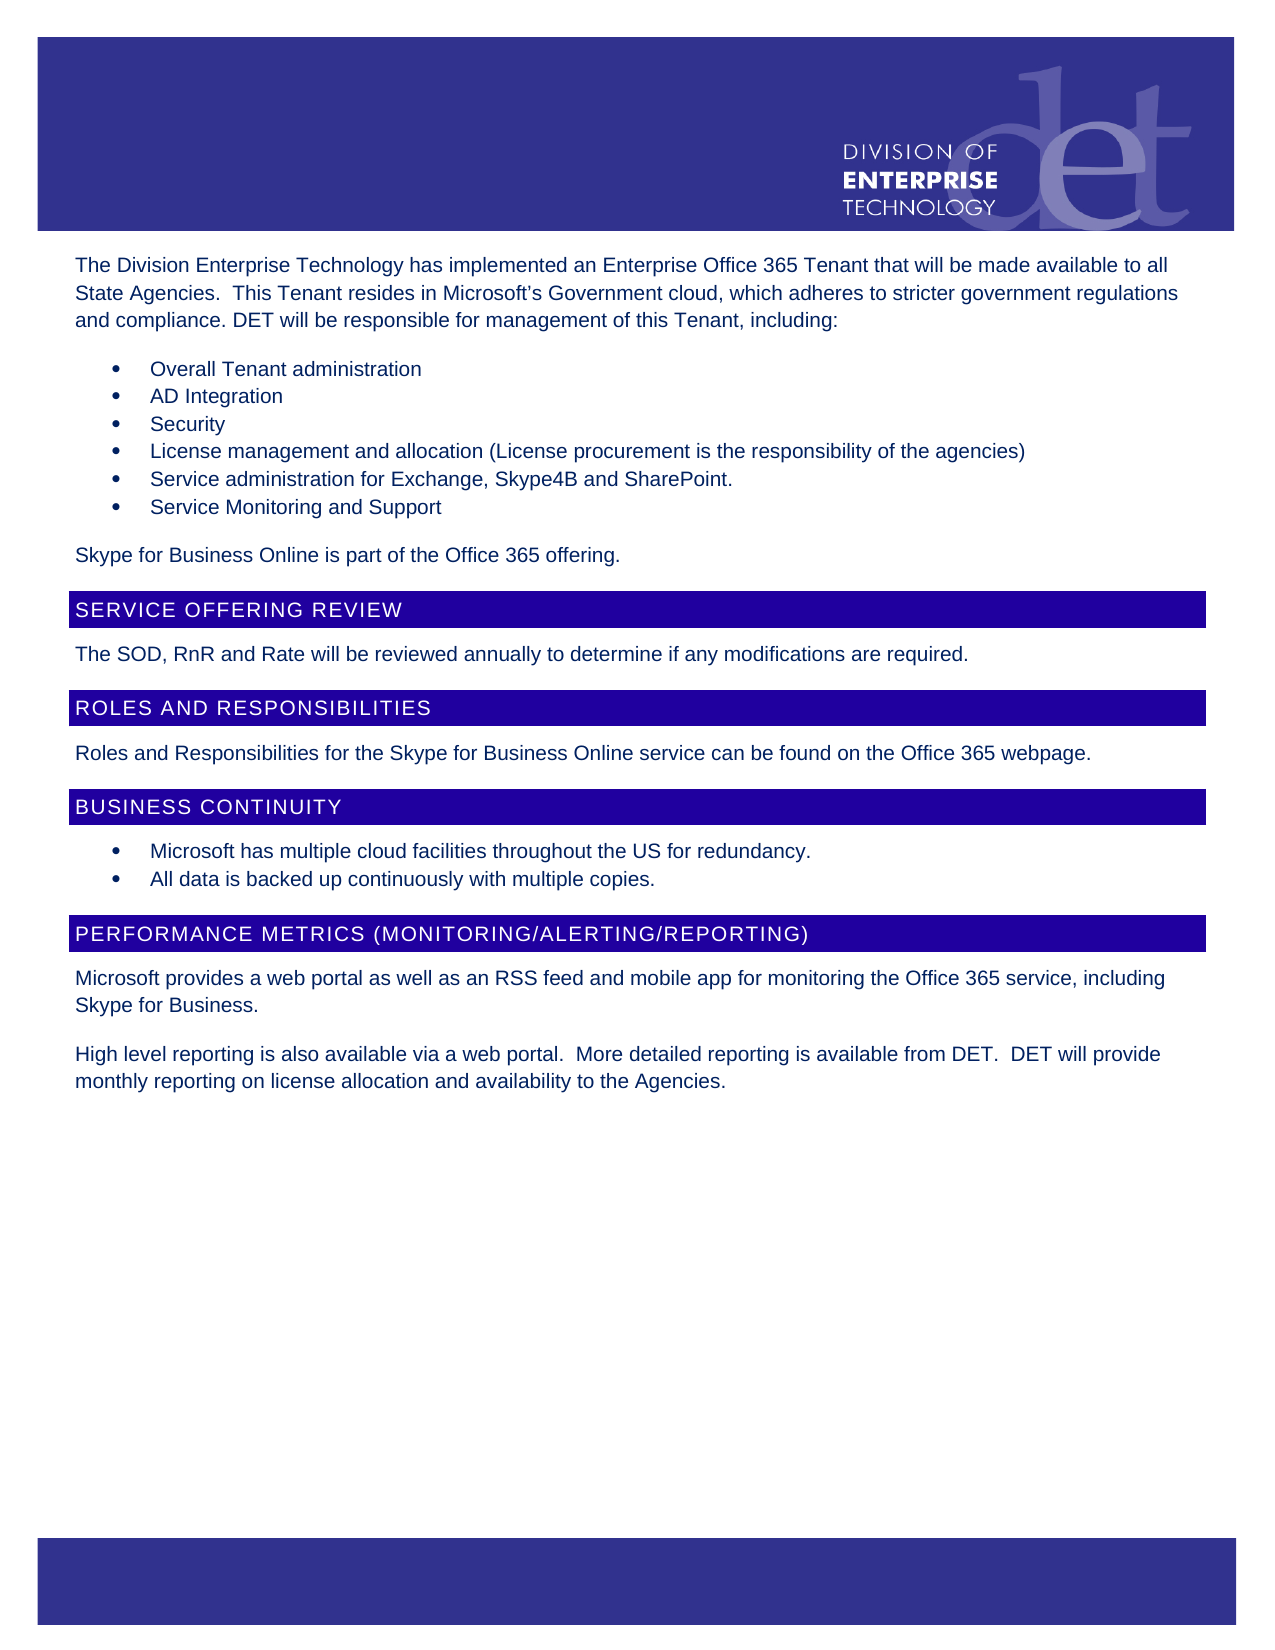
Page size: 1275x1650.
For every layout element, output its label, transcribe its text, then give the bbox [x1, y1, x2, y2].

picture [37, 37, 1234, 231]
text Roles and Responsibilities for the Skype for Business Online service can be found on the Office 365 webpage. [75, 740, 1200, 764]
text Skype for Business Online is part of the Office 365 offering. [75, 543, 1200, 567]
text business continuity [75, 795, 1200, 819]
list Service administration for Exchange, Skype4B and SharePoint. [112, 467, 1200, 491]
text Performance Metrics (monitoring/Alerting/reporting) [75, 921, 1200, 945]
text High level reporting is also available via a web portal. More detailed reporting is available from DET. DET will provide monthly reporting on license allocation and availability to the Agencies. [75, 1041, 1200, 1093]
text The SOD, RnR and Rate will be reviewed annually to determine if any modifications are required. [75, 642, 1200, 666]
list AD Integration [112, 384, 1200, 408]
list License management and allocation (License procurement is the responsibility of the agencies) [112, 439, 1200, 463]
list Overall Tenant administration [112, 356, 1200, 381]
list Security [112, 412, 1200, 436]
list All data is backed up continuously with multiple copies. [112, 867, 1200, 891]
text Microsoft provides a web portal as well as an RSS feed and mobile app for monitoring the Office 365 service, including Skype for Business. [75, 966, 1200, 1017]
list Service Monitoring and Support [112, 494, 1200, 518]
text The Division Enterprise Technology has implemented an Enterprise Office 365 Tenant that will be made available to all State Agencies. This Tenant resides in Microsoft’s Government cloud, which adheres to stricter government regulations and compliance. DET will be responsible for management of this Tenant, including: [75, 253, 1200, 332]
list Microsoft has multiple cloud facilities throughout the US for redundancy. [112, 839, 1200, 863]
picture [37, 1538, 1237, 1625]
text ROLES and Responsibilities [75, 696, 1200, 720]
text Service offering Review [75, 598, 1200, 621]
